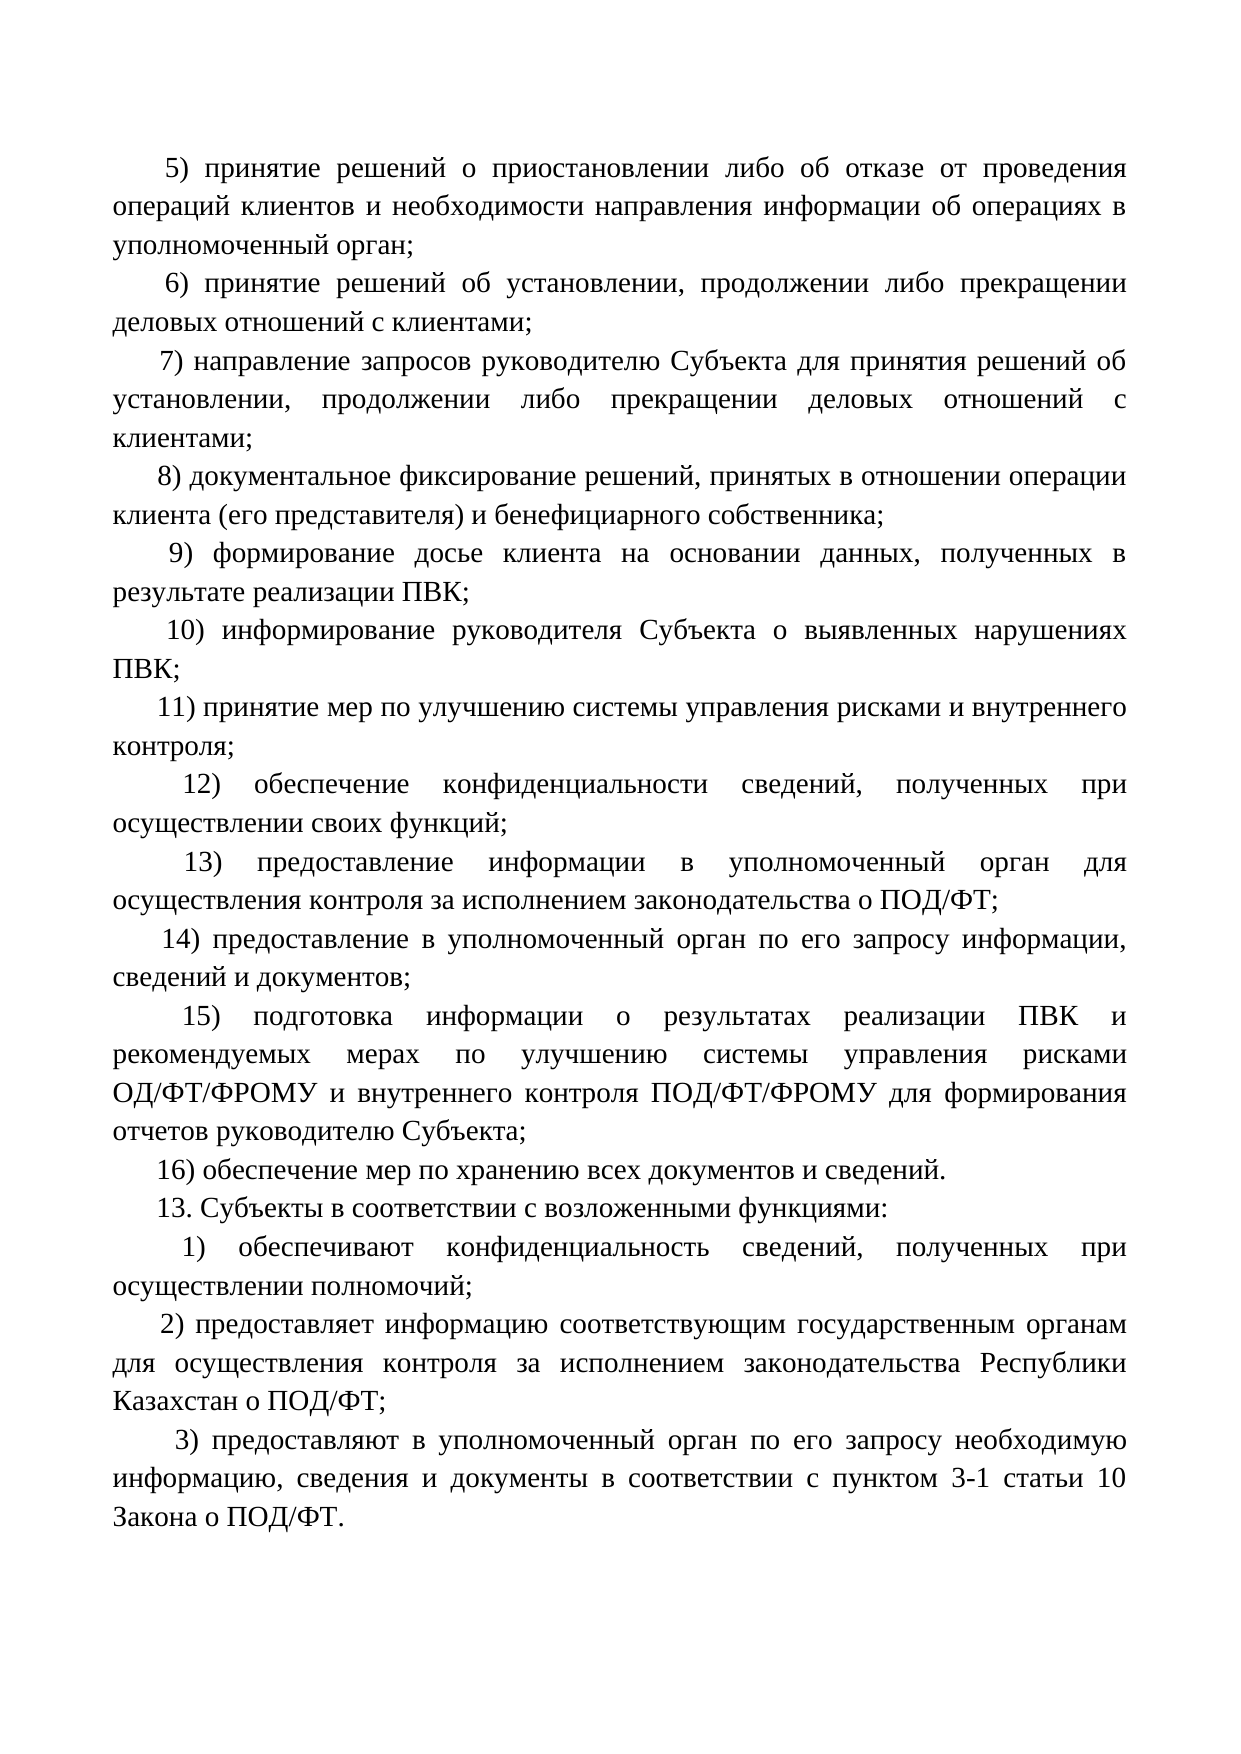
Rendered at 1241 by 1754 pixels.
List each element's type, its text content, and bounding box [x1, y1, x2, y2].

text 1) обеспечивают конфиденциальность сведений, полученных при осуществлении полномочий; [112, 1229, 1128, 1301]
text 3) предоставляют в уполномоченный орган по его запросу необходимую информацию, сведения и документы в соответствии с пунктом 3-1 статьи 10 Закона о ПОД/ФТ. [112, 1422, 1128, 1532]
text 7) направление запросов руководителю Субъекта для принятия решений об установлении, продолжении либо прекращении деловых отношений с клиентами; [112, 343, 1128, 453]
text 11) принятие мер по улучшению системы управления рисками и внутреннего контроля; [112, 689, 1128, 762]
text 13. Субъекты в соответствии с возложенными функциями: [112, 1191, 1128, 1224]
text 15) подготовка информации о результатах реализации ПВК и рекомендуемых мерах по улучшению системы управления рисками ОД/ФТ/ФРОМУ и внутреннего контроля ПОД/ФТ/ФРОМУ для формирования отчетов руководителю Субъекта; [112, 998, 1128, 1147]
text 16) обеспечение мер по хранению всех документов и сведений. [112, 1152, 1128, 1186]
text 8) документальное фиксирование решений, принятых в отношении операции клиента (его представителя) и бенефициарного собственника; [112, 458, 1128, 530]
text 2) предоставляет информацию соответствующим государственным органам для осуществления контроля за исполнением законодательства Республики Казахстан о ПОД/ФТ; [112, 1306, 1128, 1417]
text 13) предоставление информации в уполномоченный орган для осуществления контроля за исполнением законодательства о ПОД/ФТ; [112, 844, 1128, 916]
text 14) предоставление в уполномоченный орган по его запросу информации, сведений и документов; [112, 921, 1128, 993]
text 10) информирование руководителя Субъекта о выявленных нарушениях ПВК; [112, 612, 1128, 684]
text 9) формирование досье клиента на основании данных, полученных в результате реализации ПВК; [112, 535, 1128, 607]
text 6) принятие решений об установлении, продолжении либо прекращении деловых отношений с клиентами; [112, 266, 1128, 338]
text 5) принятие решений о приостановлении либо об отказе от проведения операций клиентов и необходимости направления информации об операциях в уполномоченный орган; [112, 150, 1128, 261]
text 12) обеспечение конфиденциальности сведений, полученных при осуществлении своих функций; [112, 767, 1128, 839]
